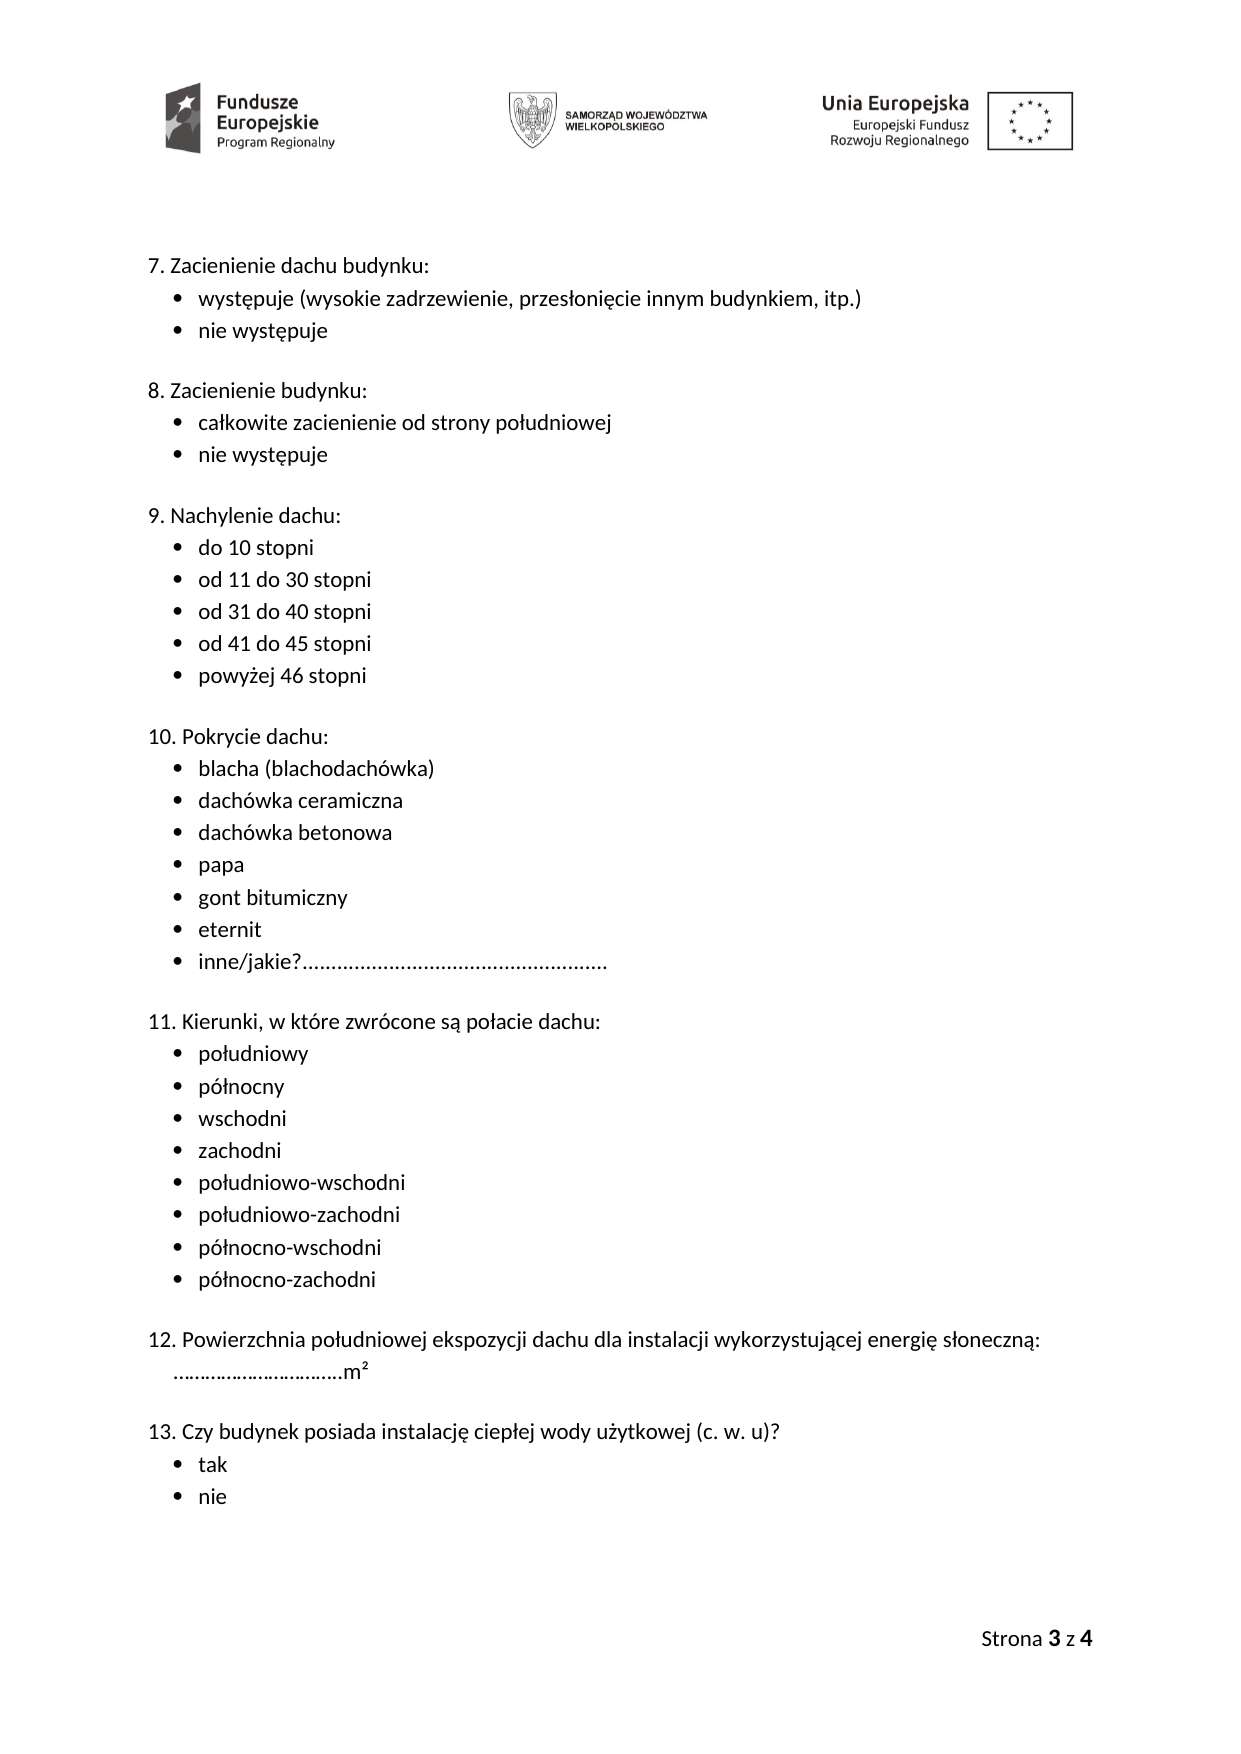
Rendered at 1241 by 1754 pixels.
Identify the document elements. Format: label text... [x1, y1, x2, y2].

text zachodni [148, 1136, 1093, 1164]
text 8. Zacienienie budynku: [148, 376, 1093, 404]
text 7. Zacienienie dachu budynku: [148, 252, 1093, 279]
text nie występuje [148, 441, 1093, 468]
text dachówka betonowa [148, 818, 1093, 846]
text 10. Pokrycie dachu: [148, 722, 1093, 750]
text dachówka ceramiczna [148, 786, 1093, 814]
text blacha (blachodachówka) [148, 754, 1093, 782]
text od 41 do 45 stopni [148, 629, 1093, 657]
text papa [148, 851, 1093, 879]
text południowo-zachodni [148, 1201, 1093, 1228]
text 13. Czy budynek posiada instalację ciepłej wody użytkowej (c. w. u)? [148, 1417, 1093, 1446]
text nie występuje [148, 316, 1093, 344]
text nie [148, 1482, 1093, 1510]
text 9. Nachylenie dachu: [148, 501, 1093, 529]
text całkowite zacienienie od strony południowej [148, 408, 1093, 436]
text wschodni [148, 1104, 1093, 1132]
text inne/jakie?..................................................... [148, 947, 1093, 975]
text północno-wschodni [148, 1233, 1093, 1261]
text południowo-wschodni [148, 1168, 1093, 1196]
text południowy [148, 1039, 1093, 1068]
text eternit [148, 915, 1093, 943]
text od 11 do 30 stopni [148, 565, 1093, 593]
text północny [148, 1072, 1093, 1100]
text 12. Powierzchnia południowej ekspozycji dachu dla instalacji wykorzystującej energię słoneczną: [148, 1325, 1093, 1353]
picture [147, 73, 1091, 168]
text do 10 stopni [148, 533, 1093, 561]
text powyżej 46 stopni [148, 662, 1093, 690]
text od 31 do 40 stopni [148, 597, 1093, 625]
text północno-zachodni [148, 1265, 1093, 1293]
text 11. Kierunki, w które zwrócone są połacie dachu: [148, 1007, 1093, 1035]
text gont bitumiczny [148, 883, 1093, 911]
text tak [148, 1450, 1093, 1478]
text …………………………..m² [148, 1357, 1093, 1385]
text występuje (wysokie zadrzewienie, przesłonięcie innym budynkiem, itp.) [148, 284, 1093, 312]
